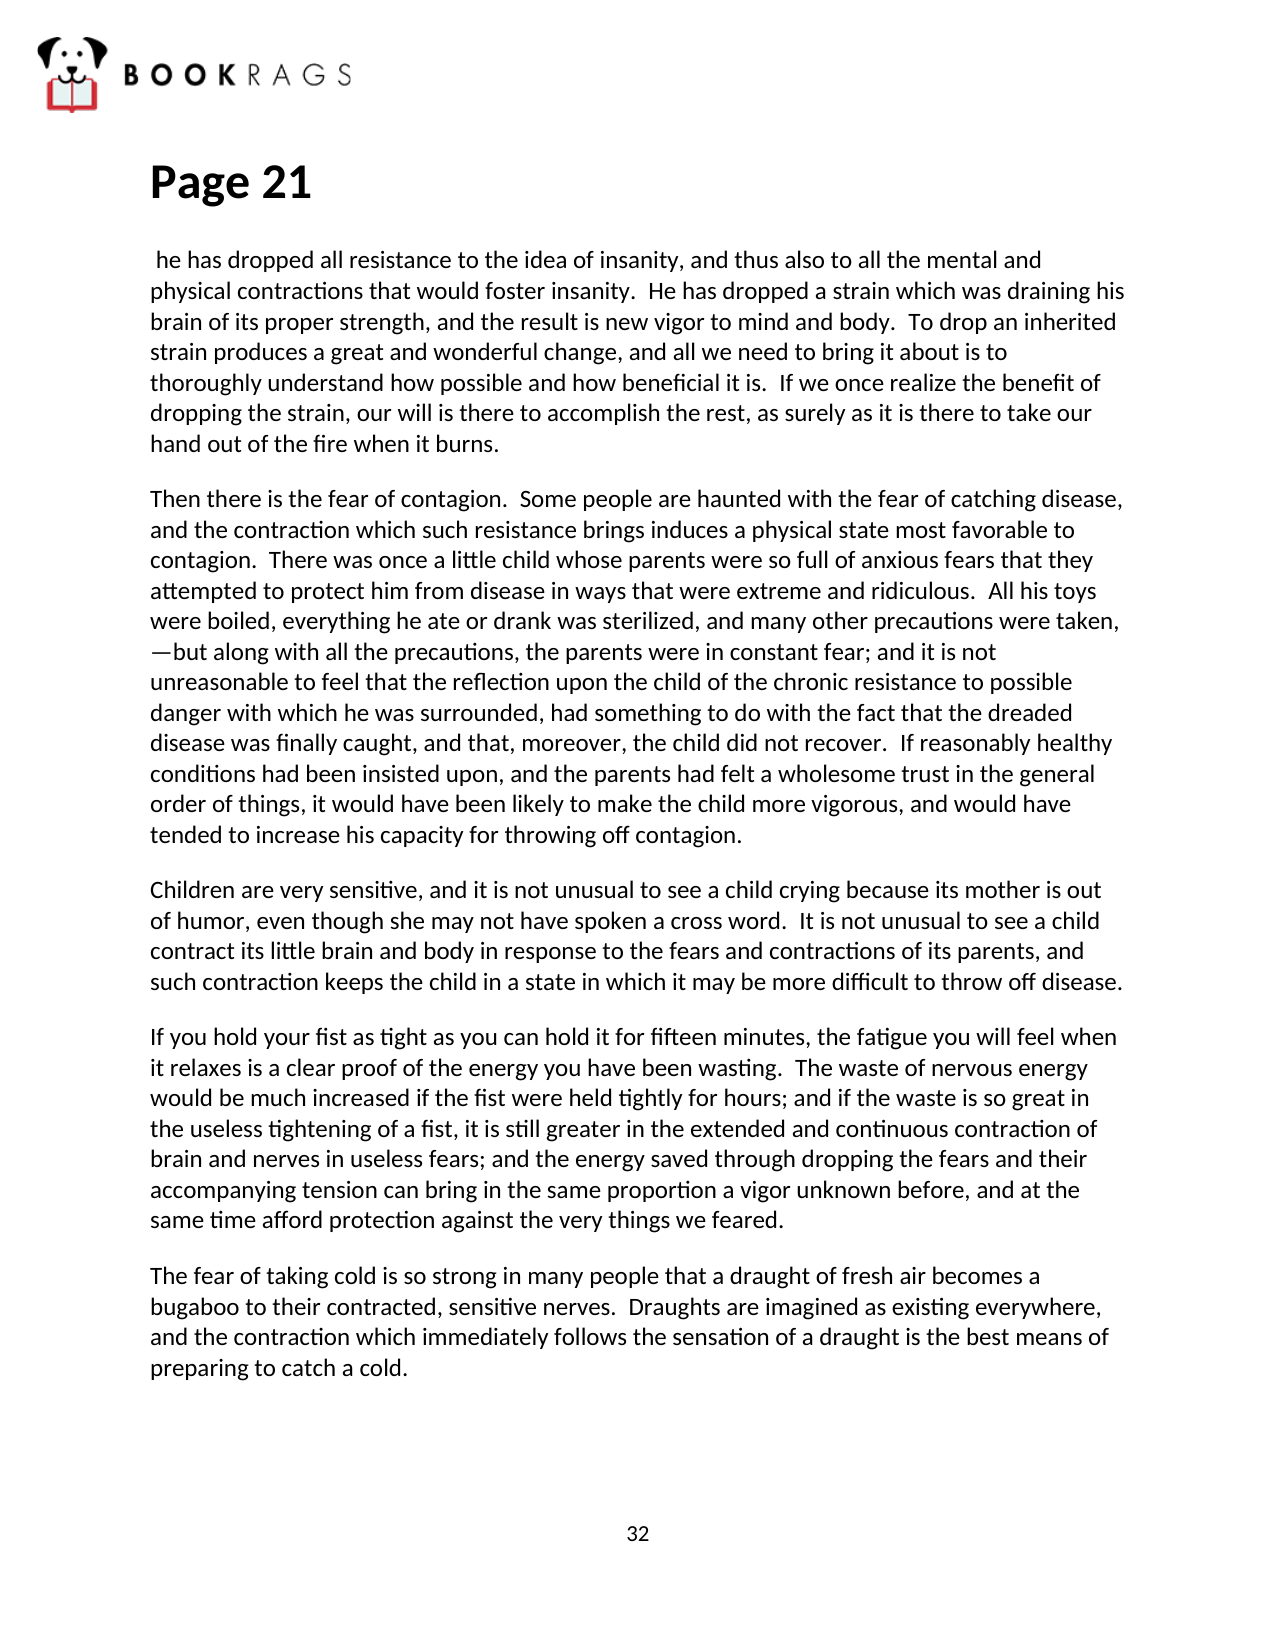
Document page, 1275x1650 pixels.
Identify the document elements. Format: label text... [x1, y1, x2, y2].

text he has dropped all resistance to the idea of insanity, and thus also to all the mental and physical contractions that would foster insanity. He has dropped a strain which was draining his brain of its proper strength, and the result is new vigor to mind and body. To drop an inherited strain produces a great and wonderful change, and all we need to bring it about is to thoroughly understand how possible and how beneficial it is. If we once realize the benefit of dropping the strain, our will is there to accomplish the rest, as surely as it is there to take our hand out of the fire when it burns. [150, 244, 1125, 458]
text Page 21 [150, 150, 1125, 211]
text The fear of taking cold is so strong in many people that a draught of fresh air becomes a bugaboo to their contracted, sensitive nerves. Draughts are imagined as existing everywhere, and the contraction which immediately follows the sensation of a draught is the best means of preparing to catch a cold. [150, 1260, 1125, 1382]
picture [37, 37, 351, 113]
text If you hold your fist as tight as you can hold it for fifteen minutes, the fatigue you will feel when it relaxes is a clear proof of the energy you have been wasting. The waste of nervous energy would be much increased if the fist were held tightly for hours; and if the waste is so great in the useless tightening of a fist, it is still greater in the extended and continuous contraction of brain and nerves in useless fears; and the energy saved through dropping the fears and their accompanying tension can bring in the same proportion a vigor unknown before, and at the same time afford protection against the very things we feared. [150, 1022, 1125, 1235]
text Then there is the fear of contagion. Some people are haunted with the fear of catching disease, and the contraction which such resistance brings induces a physical state most favorable to contagion. There was once a little child whose parents were so full of anxious fears that they attempted to protect him from disease in ways that were extreme and ridiculous. All his toys were boiled, everything he ate or drank was sterilized, and many other precautions were taken,—­but along with all the precautions, the parents were in constant fear; and it is not unreasonable to feel that the reflection upon the child of the chronic resistance to possible danger with which he was surrounded, had something to do with the fact that the dreaded disease was finally caught, and that, moreover, the child did not recover. If reasonably healthy conditions had been insisted upon, and the parents had felt a wholesome trust in the general order of things, it would have been likely to make the child more vigorous, and would have tended to increase his capacity for throwing off contagion. [150, 483, 1125, 849]
text Children are very sensitive, and it is not unusual to see a child crying because its mother is out of humor, even though she may not have spoken a cross word. It is not unusual to see a child contract its little brain and body in response to the fears and contractions of its parents, and such contraction keeps the child in a state in which it may be more difficult to throw off disease. [150, 874, 1125, 997]
